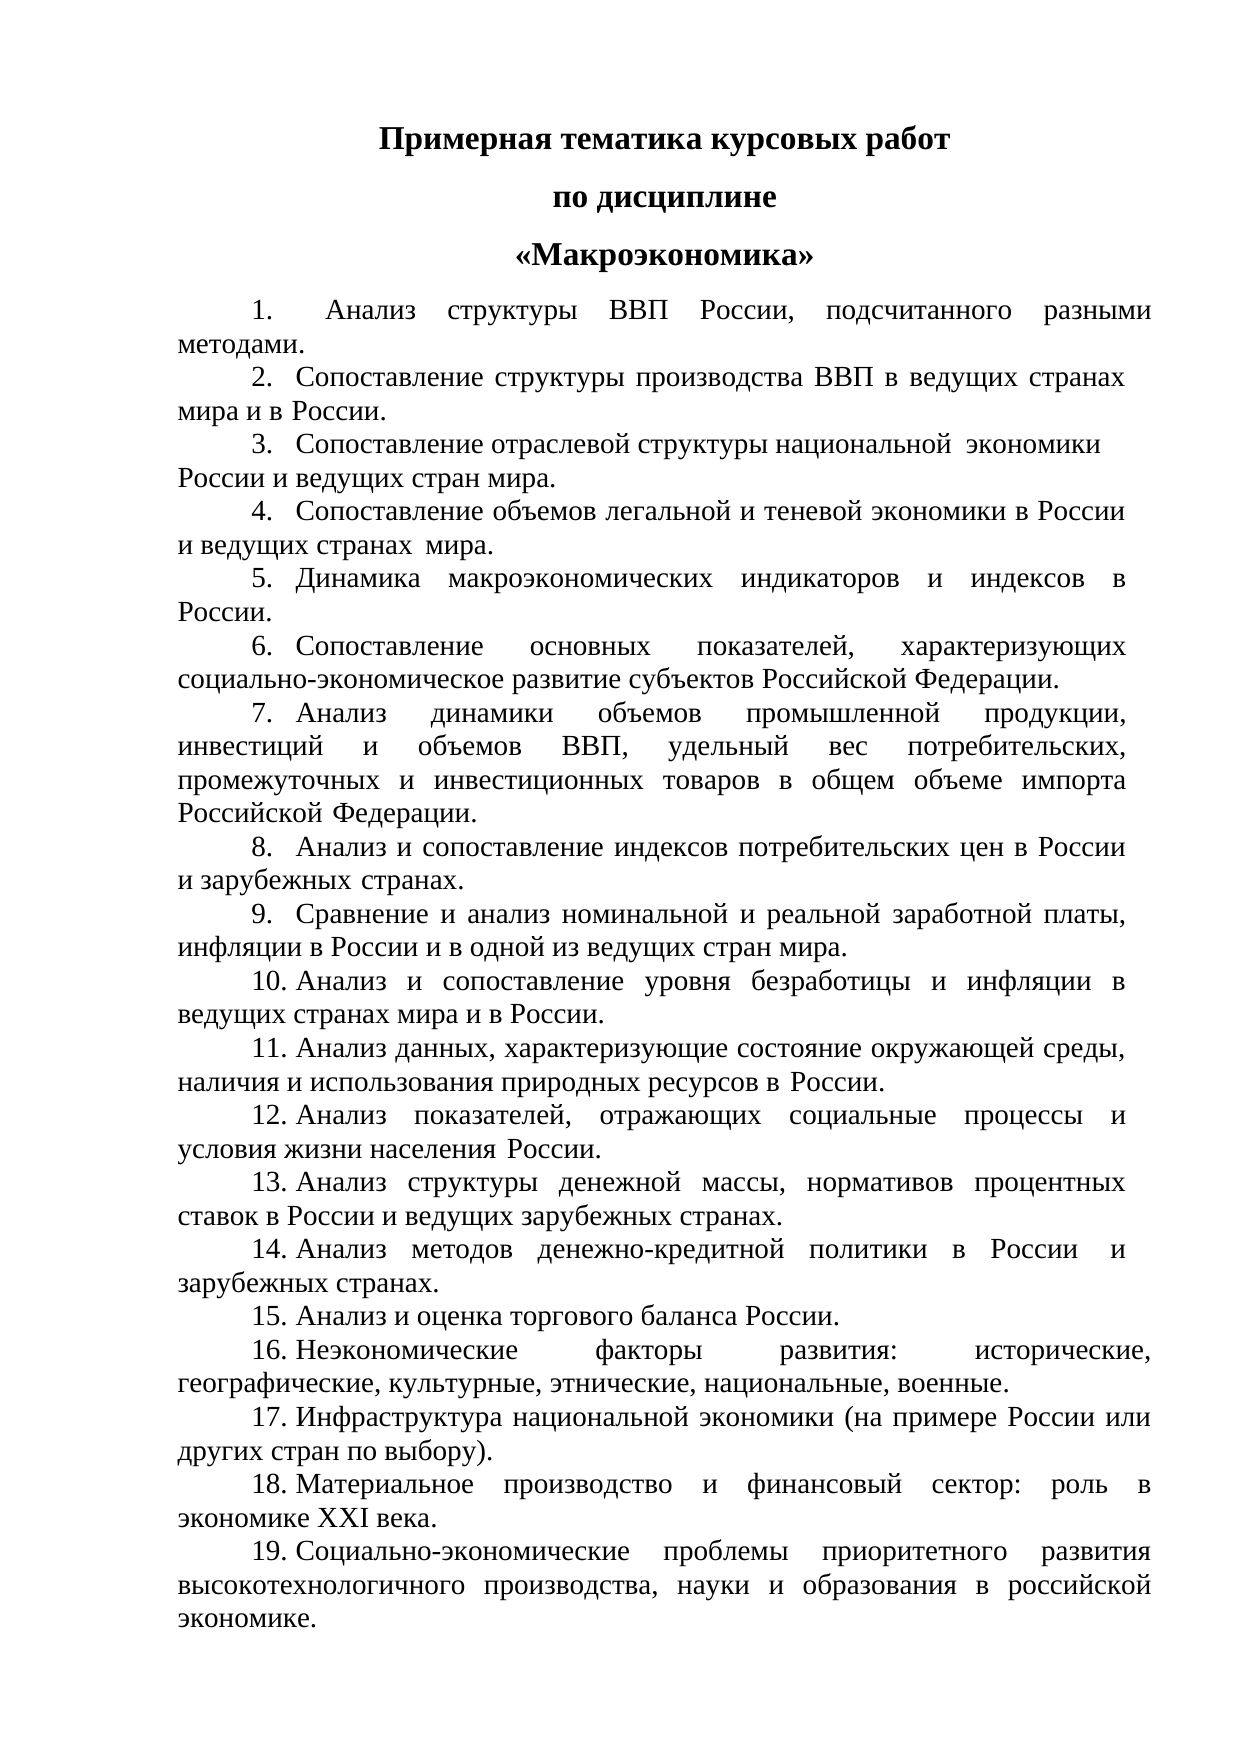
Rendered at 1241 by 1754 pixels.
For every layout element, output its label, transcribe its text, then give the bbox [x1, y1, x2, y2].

list Сравнение и анализ номинальной и реальной заработной платы, инфляции в России и в одной из ведущих стран мира. [177, 896, 1126, 963]
list Сопоставление основных показателей, характеризующих социально-экономическое развитие субъектов Российской Федерации. [177, 628, 1127, 695]
text по дисциплине [177, 176, 1152, 214]
list Анализ и оценка торгового баланса России. [177, 1298, 1152, 1332]
text «Макроэкономика» [177, 234, 1152, 272]
list Динамика макроэкономических индикаторов и индексов в России. [177, 561, 1127, 628]
list Инфраструктура национальной экономики (на примере России или других стран по выбору). [177, 1399, 1152, 1466]
list Анализ данных, характеризующие состояние окружающей среды, наличия и использования природных ресурсов в России. [177, 1030, 1126, 1097]
text Примерная тематика курсовых работ [177, 118, 1152, 156]
list Социально-экономические проблемы приоритетного развития высокотехнологичного производства, науки и образования в российской экономике. [177, 1533, 1152, 1634]
list Анализ структуры ВВП России, подсчитанного разными методами. [177, 292, 1152, 359]
list Анализ структуры денежной массы, нормативов процентных ставок в России и ведущих зарубежных странах. [177, 1164, 1126, 1231]
list Анализ и сопоставление индексов потребительских цен в России и зарубежных странах. [177, 829, 1127, 896]
list Анализ показателей, отражающих социальные процессы и условия жизни населения России. [177, 1097, 1127, 1164]
list Анализ методов денежно-кредитной политики в России и зарубежных странах. [177, 1231, 1126, 1298]
text России и ведущих стран мира. [177, 460, 1127, 493]
list Сопоставление отраслевой структуры национальной экономики [177, 426, 1152, 460]
list Сопоставление структуры производства ВВП в ведущих странах мира и в России. [177, 359, 1126, 426]
list Анализ и сопоставление уровня безработицы и инфляции в ведущих странах мира и в России. [177, 963, 1126, 1030]
list Сопоставление объемов легальной и теневой экономики в России и ведущих странах мира. [177, 493, 1127, 561]
list Неэкономические факторы развития: исторические, географические, культурные, этнические, национальные, военные. [177, 1332, 1152, 1399]
list Анализ динамики объемов промышленной продукции, инвестиций и объемов ВВП, удельный вес потребительских, промежуточных и инвестиционных товаров в общем объеме импорта Российской Федерации. [177, 695, 1127, 829]
list Материальное производство и финансовый сектор: роль в экономике XXI века. [177, 1466, 1152, 1533]
